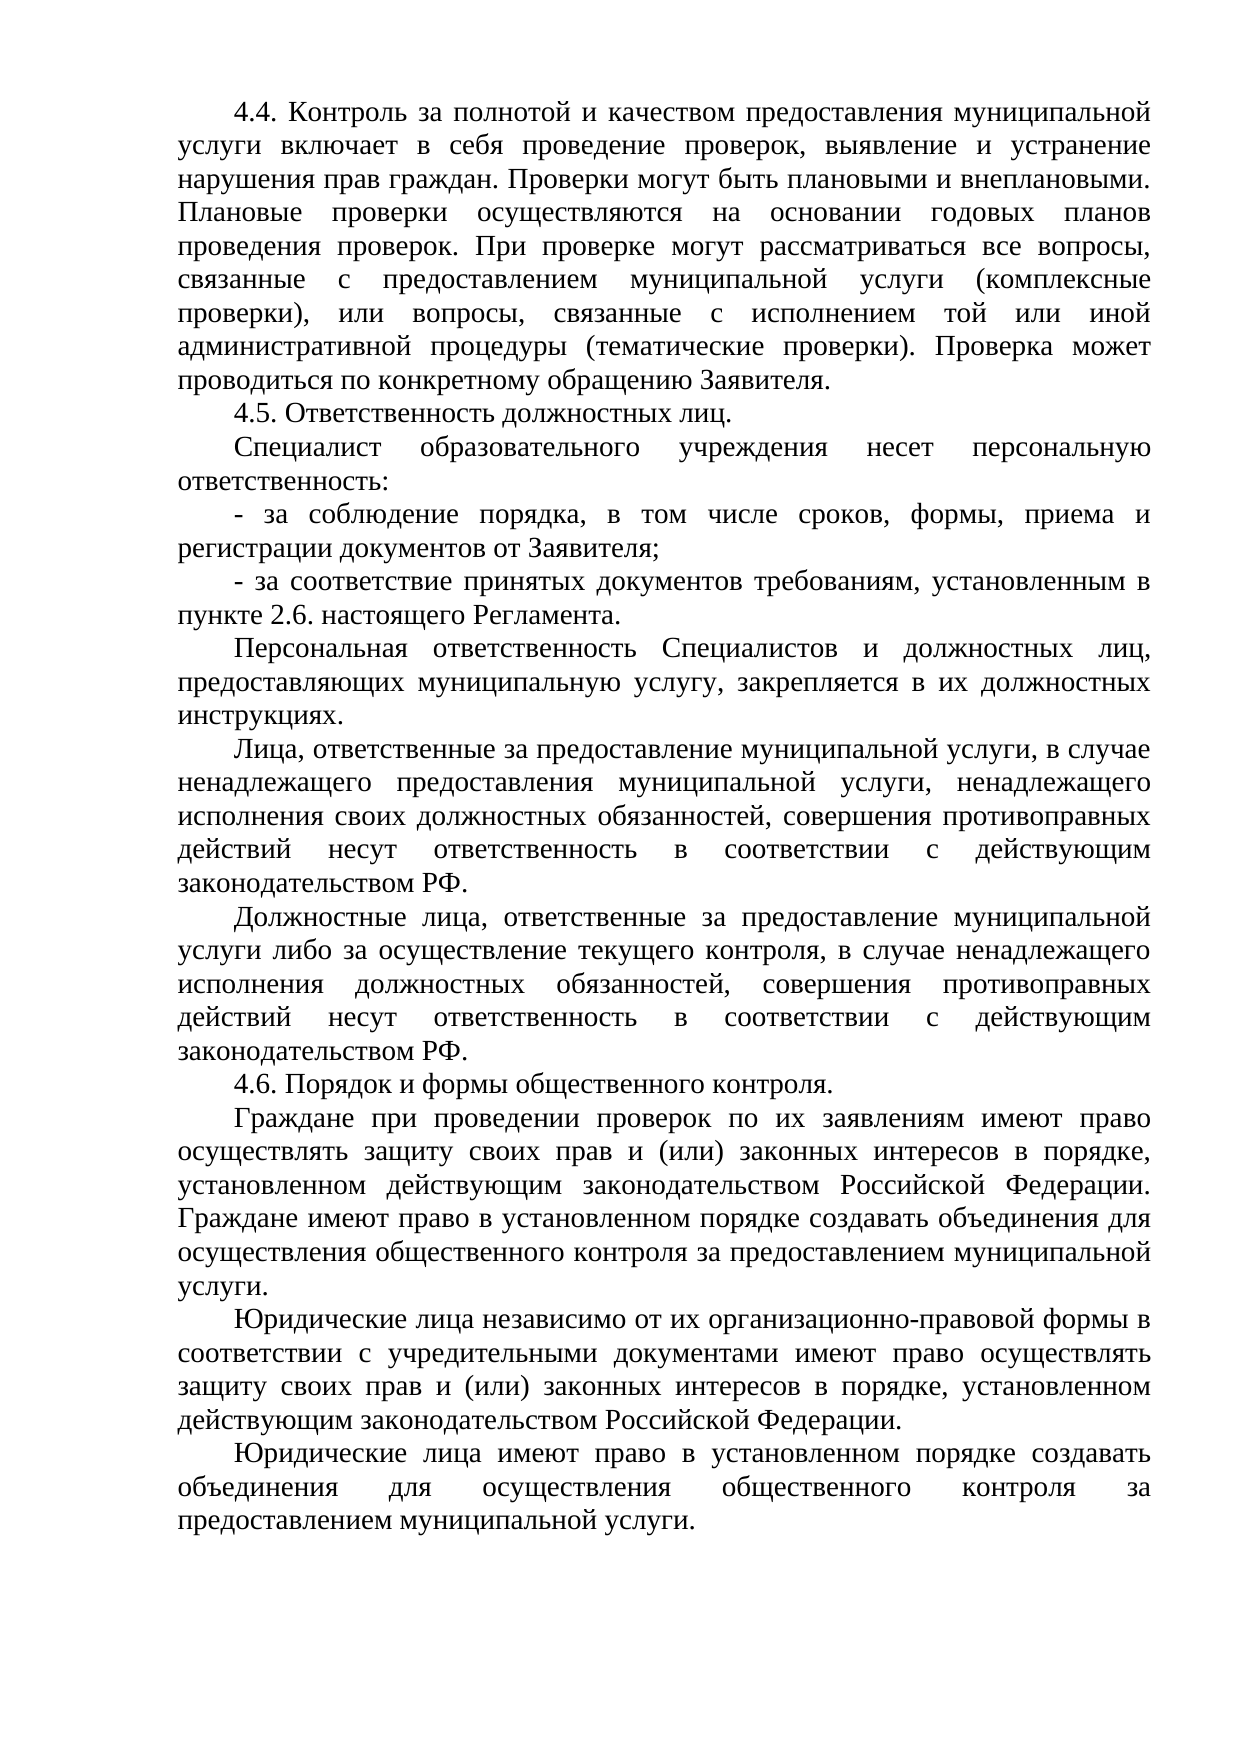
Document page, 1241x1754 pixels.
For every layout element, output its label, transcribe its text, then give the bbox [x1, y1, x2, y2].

text Юридические лица независимо от их организационно-правовой формы в соответствии с учредительными документами имеют право осуществлять защиту своих прав и (или) законных интересов в порядке, установленном действующим законодательством Российской Федерации. [177, 1301, 1152, 1435]
text - за соответствие принятых документов требованиям, установленным в пункте 2.6. настоящего Регламента. [177, 563, 1152, 630]
text Лица, ответственные за предоставление муниципальной услуги, в случае ненадлежащего предоставления муниципальной услуги, ненадлежащего исполнения своих должностных обязанностей, совершения противоправных действий несут ответственность в соответствии с действующим законодательством РФ. [177, 731, 1152, 899]
text Должностные лица, ответственные за предоставление муниципальной услуги либо за осуществление текущего контроля, в случае ненадлежащего исполнения должностных обязанностей, совершения противоправных действий несут ответственность в соответствии с действующим законодательством РФ. [177, 899, 1152, 1066]
text Юридические лица имеют право в установленном порядке создавать объединения для осуществления общественного контроля за предоставлением муниципальной услуги. [177, 1435, 1152, 1536]
text 4.5. Ответственность должностных лиц. [177, 396, 1152, 429]
text Специалист образовательного учреждения несет персональную ответственность: [177, 429, 1152, 496]
text Граждане при проведении проверок по их заявлениям имеют право осуществлять защиту своих прав и (или) законных интересов в порядке, установленном действующим законодательством Российской Федерации. Граждане имеют право в установленном порядке создавать объединения для осуществления общественного контроля за предоставлением муниципальной услуги. [177, 1100, 1152, 1301]
text 4.6. Порядок и формы общественного контроля. [177, 1066, 1152, 1100]
text - за соблюдение порядка, в том числе сроков, формы, приема и регистрации документов от Заявителя; [177, 496, 1152, 563]
text 4.4. Контроль за полнотой и качеством предоставления муниципальной услуги включает в себя проведение проверок, выявление и устранение нарушения прав граждан. Проверки могут быть плановыми и внеплановыми. Плановые проверки осуществляются на основании годовых планов проведения проверок. При проверке могут рассматриваться все вопросы, связанные с предоставлением муниципальной услуги (комплексные проверки), или вопросы, связанные с исполнением той или иной административной процедуры (тематические проверки). Проверка может проводиться по конкретному обращению Заявителя. [177, 94, 1152, 396]
text Персональная ответственность Специалистов и должностных лиц, предоставляющих муниципальную услугу, закрепляется в их должностных инструкциях. [177, 630, 1152, 731]
